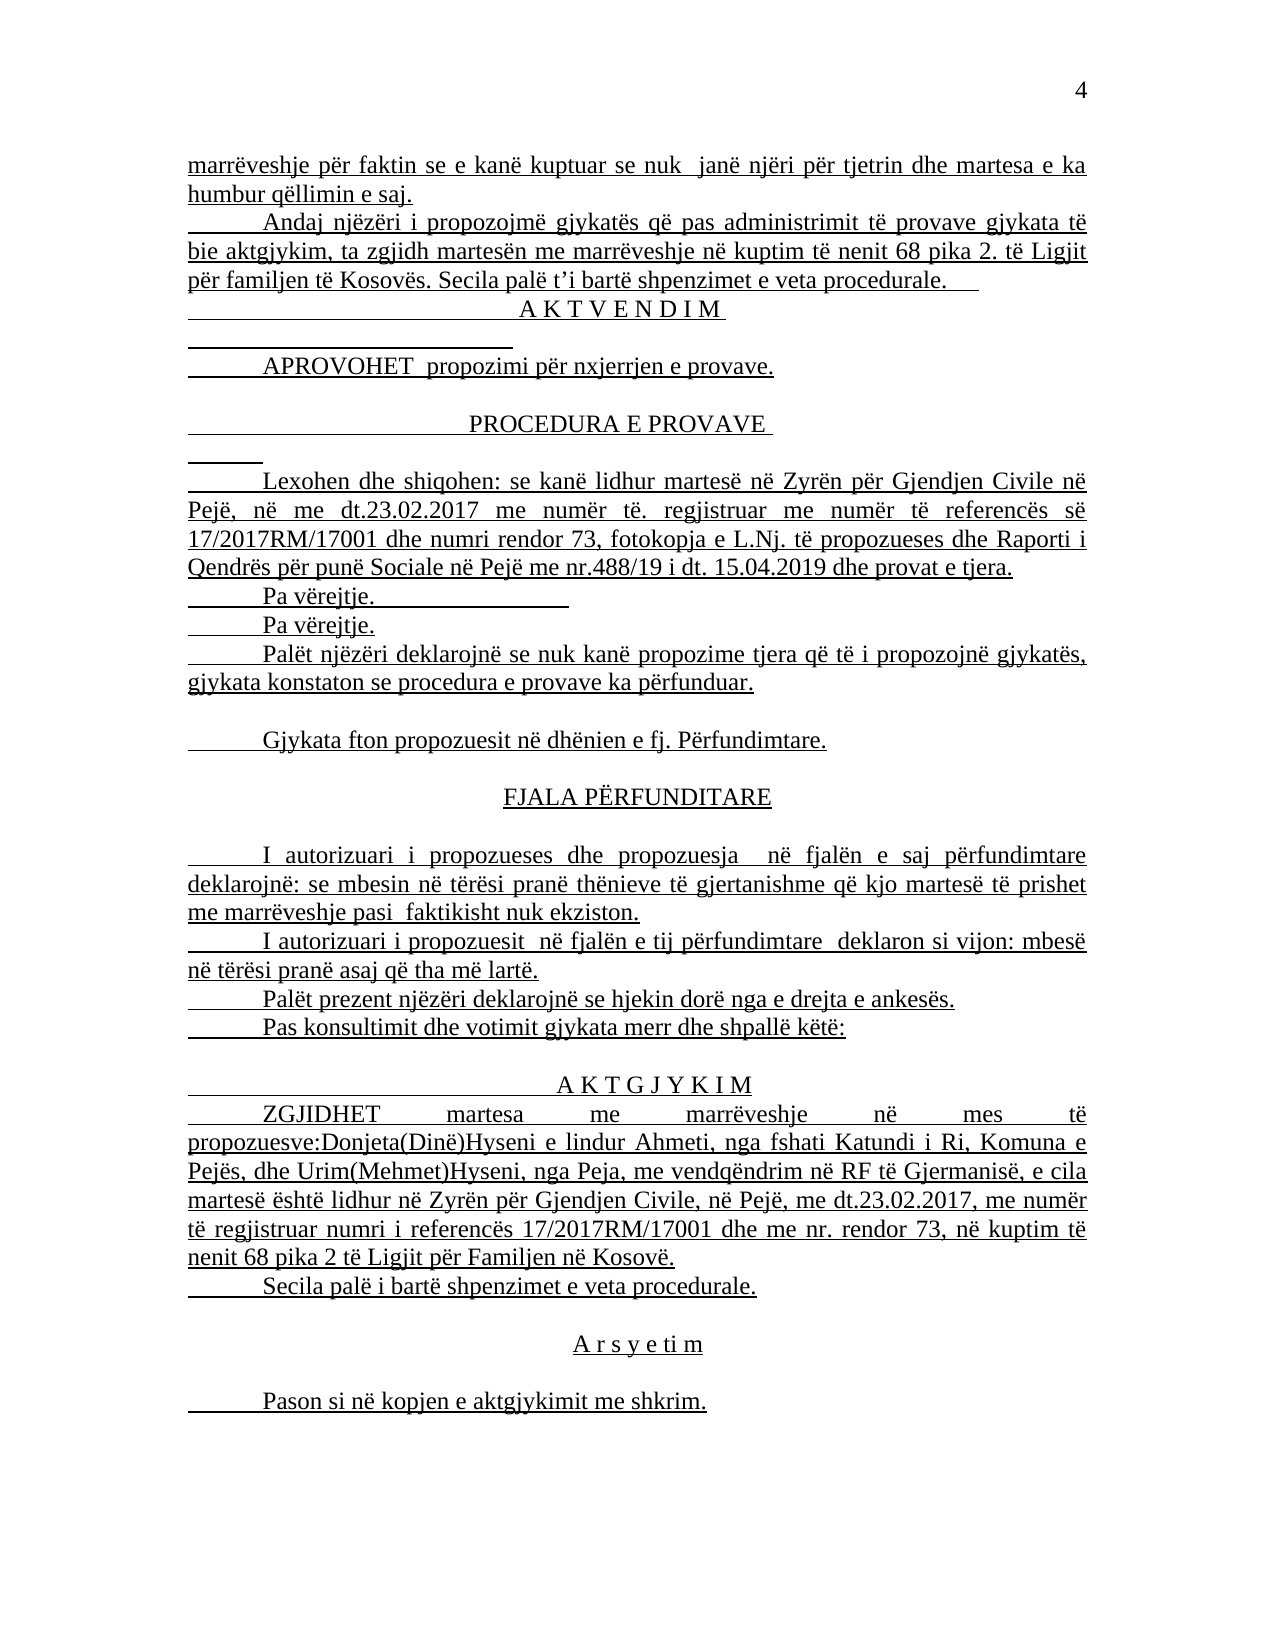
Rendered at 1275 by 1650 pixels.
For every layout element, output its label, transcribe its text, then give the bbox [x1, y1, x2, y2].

text Lexohen dhe shiqohen: se kanë lidhur martesë në Zyrën për Gjendjen Civile në Pejë, në me dt.23.02.2017 me numër të. regjistruar me numër të referencës së 17/2017RM/17001 dhe numri rendor 73, fotokopja e L.Nj. të propozueses dhe Raporti i Qendrës për punë Sociale në Pejë me nr.488/19 i dt. 15.04.2019 dhe provat e tjera. [187, 521, 1087, 549]
text Pa vërejtje. [187, 581, 1087, 610]
text Secila palë i bartë shpenzimet e veta procedurale. [187, 1271, 1087, 1300]
text Pason si në kopjen e aktgjykimit me shkrim. [187, 1386, 1087, 1415]
text FJALA PËRFUNDITARE [187, 782, 1087, 811]
text Palët njëzëri deklarojnë se nuk kanë propozime tjera që të i propozojnë gjykatës, gjykata konstaton se procedura e provave ka përfunduar. [187, 639, 1087, 664]
text Gjykata fton propozuesit në dhënien e fj. Përfundimtare. [187, 725, 1087, 754]
text I autorizuari i propozuesit në fjalën e tij përfundimtare deklaron si vijon: mbesë në tërësi pranë asaj që tha më lartë. [187, 952, 1087, 984]
text I autorizuari i propozuesit në fjalën e tij përfundimtare deklaron si vijon: mbesë në tërësi pranë asaj që tha më lartë. [187, 926, 1087, 951]
text A K T G J Y K I M [187, 1070, 1087, 1099]
text Lexohen dhe shiqohen: se kanë lidhur martesë në Zyrën për Gjendjen Civile në Pejë, në me dt.23.02.2017 me numër të. regjistruar me numër të referencës së 17/2017RM/17001 dhe numri rendor 73, fotokopja e L.Nj. të propozueses dhe Raporti i Qendrës për punë Sociale në Pejë me nr.488/19 i dt. 15.04.2019 dhe provat e tjera. [187, 550, 1087, 581]
text I autorizuari i propozueses dhe propozuesja në fjalën e saj përfundimtare deklarojnë: se mbesin në tërësi pranë thënieve të gjertanishme që kjo martesë të prishet me marrëveshje pasi faktikisht nuk ekziston. [187, 840, 1087, 865]
text Palët njëzëri deklarojnë se nuk kanë propozime tjera që të i propozojnë gjykatës, gjykata konstaton se procedura e provave ka përfunduar. [187, 665, 1087, 696]
text Andaj njëzëri i propozojmë gjykatës që pas administrimit të provave gjykata të bie aktgjykim, ta zgjidh martesën me marrëveshje në kuptim të nenit 68 pika 2. të Ligjit për familjen të Kosovës. Secila palë t’i bartë shpenzimet e veta procedurale. [187, 233, 1087, 261]
text Andaj njëzëri i propozojmë gjykatës që pas administrimit të provave gjykata të bie aktgjykim, ta zgjidh martesën me marrëveshje në kuptim të nenit 68 pika 2. të Ligjit për familjen të Kosovës. Secila palë t’i bartë shpenzimet e veta procedurale. [187, 262, 1087, 294]
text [187, 150, 1087, 175]
text A K T V E N D I M [187, 294, 1087, 322]
text I autorizuari i propozueses dhe propozuesja në fjalën e saj përfundimtare deklarojnë: se mbesin në tërësi pranë thënieve të gjertanishme që kjo martesë të prishet me marrëveshje pasi faktikisht nuk ekziston. [187, 895, 1087, 926]
text Pas konsultimit dhe votimit gjykata merr dhe shpallë këtë: [187, 1012, 1087, 1041]
text Lexohen dhe shiqohen: se kanë lidhur martesë në Zyrën për Gjendjen Civile në Pejë, në me dt.23.02.2017 me numër të. regjistruar me numër të referencës së 17/2017RM/17001 dhe numri rendor 73, fotokopja e L.Nj. të propozueses dhe Raporti i Qendrës për punë Sociale në Pejë me nr.488/19 i dt. 15.04.2019 dhe provat e tjera. [187, 466, 1087, 491]
text ZGJIDHET martesa me marrëveshje në mes të propozuesve:Donjeta(Dinë)Hyseni e lindur Ahmeti, nga fshati Katundi i Ri, Komuna e Pejës, dhe Urim(Mehmet)Hyseni, nga Peja, me vendqëndrim në RF të Gjermanisë, e cila martesë është lidhur në Zyrën për Gjendjen Civile, në Pejë, me dt.23.02.2017, me numër të regjistruar numri i referencës 17/2017RM/17001 dhe me nr. rendor 73, në kuptim të nenit 68 pika 2 të Ligjit për Familjen në Kosovë. [187, 1240, 1087, 1271]
text Andaj njëzëri i propozojmë gjykatës që pas administrimit të provave gjykata të bie aktgjykim, ta zgjidh martesën me marrëveshje në kuptim të nenit 68 pika 2. të Ligjit për familjen të Kosovës. Secila palë t’i bartë shpenzimet e veta procedurale. [187, 207, 1087, 232]
text Palët prezent njëzëri deklarojnë se hjekin dorë nga e drejta e ankesës. [187, 984, 1087, 1012]
text APROVOHET propozimi për nxjerrjen e provave. [187, 351, 1087, 380]
text Pa vërejtje. [187, 610, 1087, 639]
text Lexohen dhe shiqohen: se kanë lidhur martesë në Zyrën për Gjendjen Civile në Pejë, në me dt.23.02.2017 me numër të. regjistruar me numër të referencës së 17/2017RM/17001 dhe numri rendor 73, fotokopja e L.Nj. të propozueses dhe Raporti i Qendrës për punë Sociale në Pejë me nr.488/19 i dt. 15.04.2019 dhe provat e tjera. [187, 492, 1087, 520]
text PROCEDURA E PROVAVE [187, 409, 1087, 437]
text A r s y e ti m [187, 1329, 1087, 1357]
text I autorizuari i propozueses dhe propozuesja në fjalën e saj përfundimtare deklarojnë: se mbesin në tërësi pranë thënieve të gjertanishme që kjo martesë të prishet me marrëveshje pasi faktikisht nuk ekziston. [187, 866, 1087, 894]
